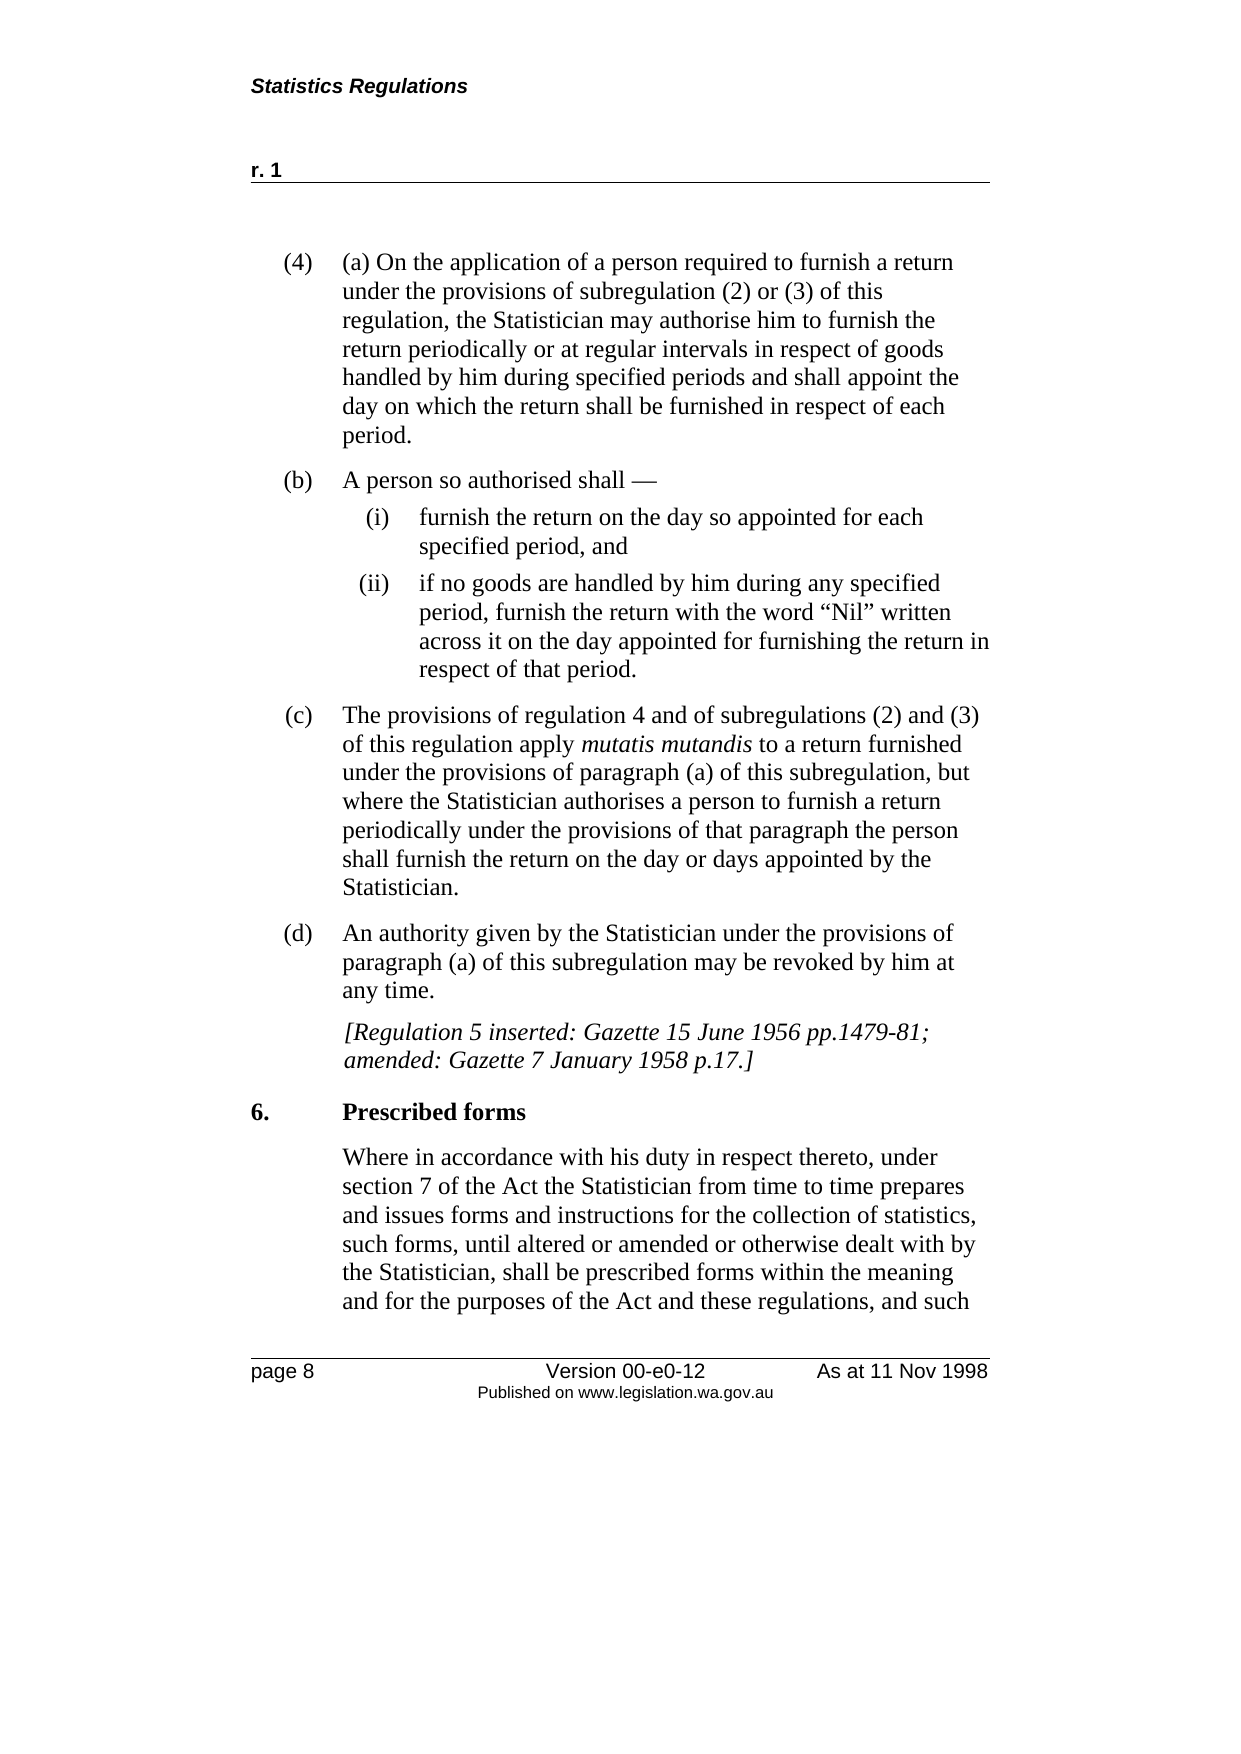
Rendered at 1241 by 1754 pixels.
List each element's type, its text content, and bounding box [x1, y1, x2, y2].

text (i) furnish the return on the day so appointed for each specified period, and [251, 502, 990, 560]
text (c) The provisions of regulation 4 and of subregulations (2) and (3) of this regulation apply mutatis mutandis to a return furnished under the provisions of paragraph (a) of this subregulation, but where the Statistician authorises a person to furnish a return periodically under the provisions of that paragraph the person shall furnish the return on the day or days appointed by the Statistician. [251, 700, 990, 901]
subtitle 6. Prescribed forms [251, 1097, 990, 1126]
text [Regulation 5 inserted: Gazette 15 June 1956 pp.1479-81; amended: Gazette 7 January 1958 p.17.] [251, 1017, 990, 1074]
text (ii) if no goods are handled by him during any specified period, furnish the return with the word “Nil” written across it on the day appointed for furnishing the return in respect of that period. [251, 568, 990, 683]
text (d) An authority given by the Statistician under the provisions of paragraph (a) of this subregulation may be revoked by him at any time. [251, 918, 990, 1004]
text (4) (a) On the application of a person required to furnish a return under the provisions of subregulation (2) or (3) of this regulation, the Statistician may authorise him to furnish the return periodically or at regular intervals in respect of goods handled by him during specified periods and shall appoint the day on which the return shall be furnished in respect of each period. [251, 247, 990, 449]
text (b) A person so authorised shall — [251, 465, 990, 494]
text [251, 1142, 990, 1315]
